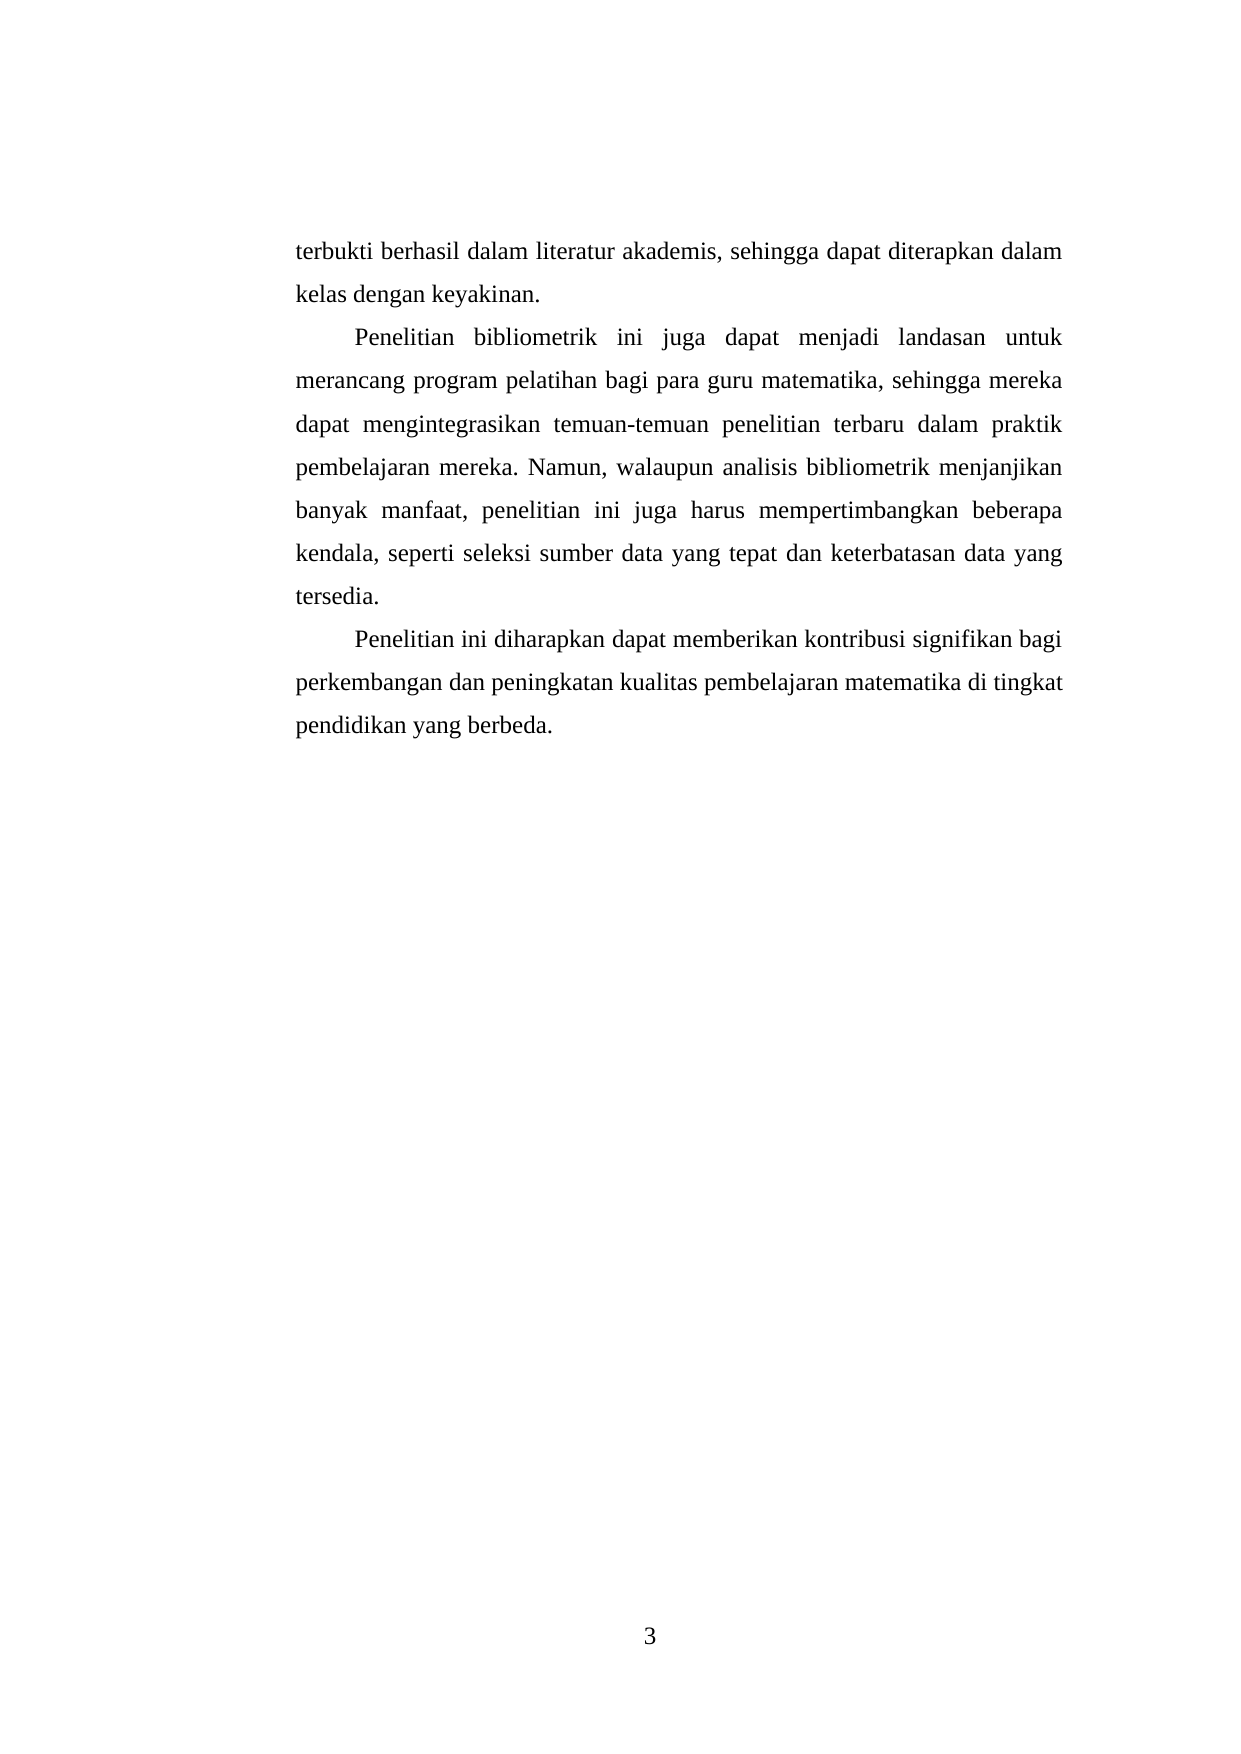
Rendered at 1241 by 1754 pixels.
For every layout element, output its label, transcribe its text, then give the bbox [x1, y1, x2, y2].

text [295, 236, 1063, 308]
text Penelitian bibliometrik ini juga dapat menjadi landasan untuk merancang program pelatihan bagi para guru matematika, sehingga mereka dapat mengintegrasikan temuan-temuan penelitian terbaru dalam praktik pembelajaran mereka. Namun, walaupun analisis bibliometrik menjanjikan banyak manfaat, penelitian ini juga harus mempertimbangkan beberapa kendala, seperti seleksi sumber data yang tepat dan keterbatasan data yang tersedia. [295, 322, 1063, 610]
text Penelitian ini diharapkan dapat memberikan kontribusi signifikan bagi perkembangan dan peningkatan kualitas pembelajaran matematika di tingkat pendidikan yang berbeda. [295, 624, 1063, 739]
